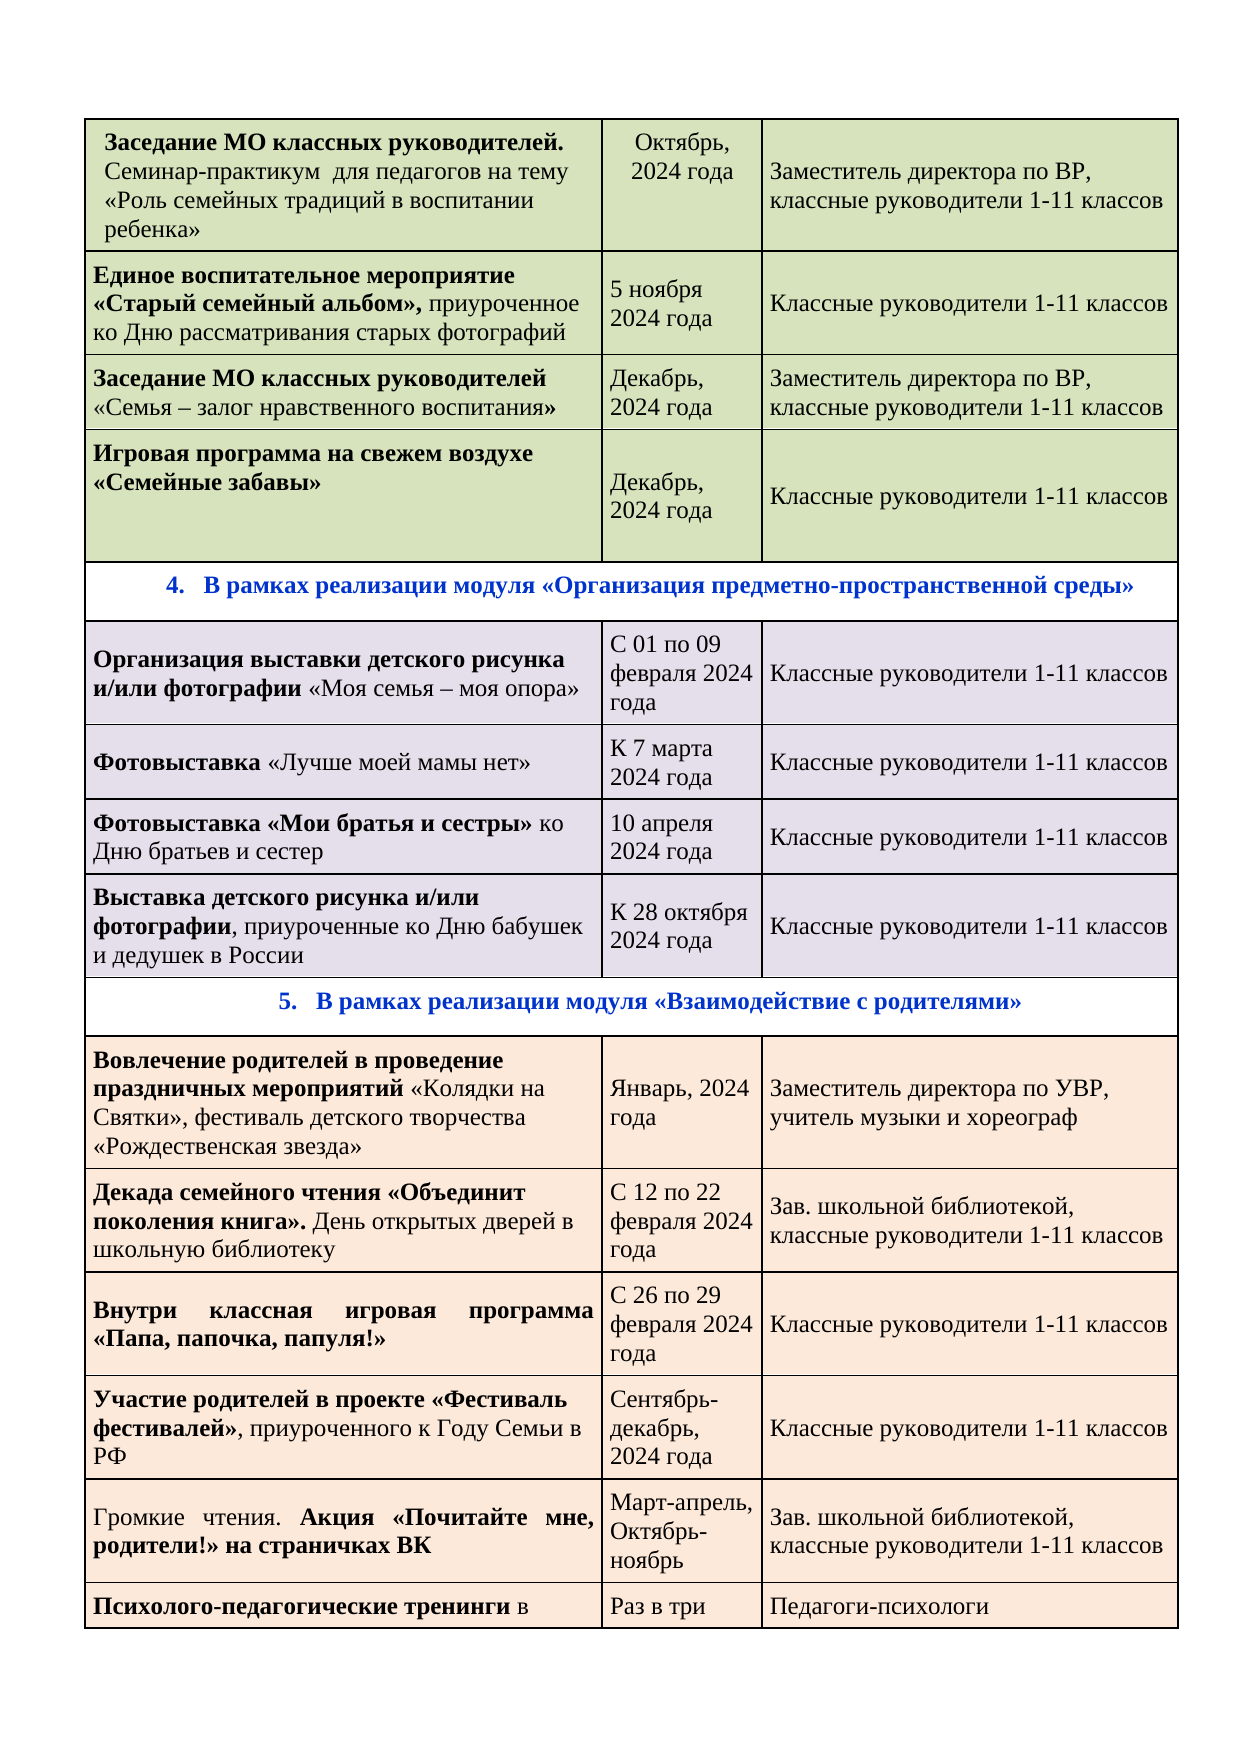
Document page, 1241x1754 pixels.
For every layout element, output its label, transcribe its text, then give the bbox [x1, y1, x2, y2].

table_cell Декабрь, 2024 года [603, 430, 761, 561]
table_cell Единое воспитательное мероприятие «Старый семейный альбом», приуроченное ко Дню рассматривания старых фотографий [86, 252, 601, 354]
table_cell Зав. школьной библиотекой, классные руководители 1-11 классов [763, 1169, 1177, 1271]
table_cell Классные руководители 1-11 классов [763, 622, 1177, 723]
table_cell Классные руководители 1-11 классов [763, 252, 1177, 354]
table_cell С 26 по 29 февраля 2024 года [603, 1273, 761, 1374]
table_cell Классные руководители 1-11 классов [763, 1273, 1177, 1374]
table_cell Участие родителей в проекте «Фестиваль фестивалей», приуроченного к Году Семьи в РФ [86, 1376, 601, 1478]
table_cell Декабрь, 2024 года [603, 355, 761, 428]
table_cell Классные руководители 1-11 классов [763, 800, 1177, 873]
table_cell Громкие чтения. Акция «Почитайте мне, родители!» на страничках ВК [86, 1480, 601, 1581]
table_cell Педагоги-психологи [763, 1583, 1177, 1627]
table_cell 10 апреля 2024 года [603, 800, 761, 873]
table_cell Классные руководители 1-11 классов [763, 430, 1177, 561]
table_cell В рамках реализации модуля «Взаимодействие с родителями» [86, 978, 1177, 1035]
table_cell Заседание МО классных руководителей. Семинар-практикум для педагогов на тему «Роль семейных традиций в воспитании ребенка» [86, 120, 601, 250]
table_cell Фотовыставка «Мои братья и сестры» ко Дню братьев и сестер [86, 800, 601, 873]
table_cell Октябрь, 2024 года [603, 120, 761, 250]
table_cell Раз в три месяца [603, 1583, 761, 1627]
table_cell Вовлечение родителей в проведение праздничных мероприятий «Колядки на Святки», фестиваль детского творчества «Рождественская звезда» [86, 1037, 601, 1168]
table_cell Март-апрель, Октябрь-ноябрь [603, 1480, 761, 1581]
table_cell Зав. школьной библиотекой, классные руководители 1-11 классов [763, 1480, 1177, 1581]
table_cell Выставка детского рисунка и/или фотографии, приуроченные ко Дню бабушек и дедушек в России [86, 875, 601, 976]
table_cell Классные руководители 1-11 классов [763, 1376, 1177, 1478]
table_cell Заседание МО классных руководителей «Семья – залог нравственного воспитания» [86, 355, 601, 428]
table_cell Декада семейного чтения «Объединит поколения книга». День открытых дверей в школьную библиотеку [86, 1169, 601, 1271]
table_cell В рамках реализации модуля «Организация предметно-пространственной среды» [86, 563, 1177, 620]
table_cell К 7 марта 2024 года [603, 725, 761, 798]
table_cell Игровая программа на свежем воздухе «Семейные забавы» [86, 430, 601, 561]
table_cell Организация выставки детского рисунка и/или фотографии «Моя семья – моя опора» [86, 622, 601, 723]
table_cell Январь, 2024 года [603, 1037, 761, 1168]
table_cell Классные руководители 1-11 классов [763, 725, 1177, 798]
table_cell Внутри классная игровая программа «Папа, папочка, папуля!» [86, 1273, 601, 1374]
table_cell К 28 октября 2024 года [603, 875, 761, 976]
table_cell Заместитель директора по ВР, классные руководители 1-11 классов [763, 120, 1177, 250]
table_cell Заместитель директора по ВР, классные руководители 1-11 классов [763, 355, 1177, 428]
table_cell С 12 по 22 февраля 2024 года [603, 1169, 761, 1271]
table_cell С 01 по 09 февраля 2024 года [603, 622, 761, 723]
table_cell Сентябрь-декабрь, 2024 года [603, 1376, 761, 1478]
table_cell Фотовыставка «Лучше моей мамы нет» [86, 725, 601, 798]
table_cell Заместитель директора по УВР, учитель музыки и хореограф [763, 1037, 1177, 1168]
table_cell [86, 1583, 601, 1627]
table_cell 5 ноября 2024 года [603, 252, 761, 354]
table_cell Классные руководители 1-11 классов [763, 875, 1177, 976]
